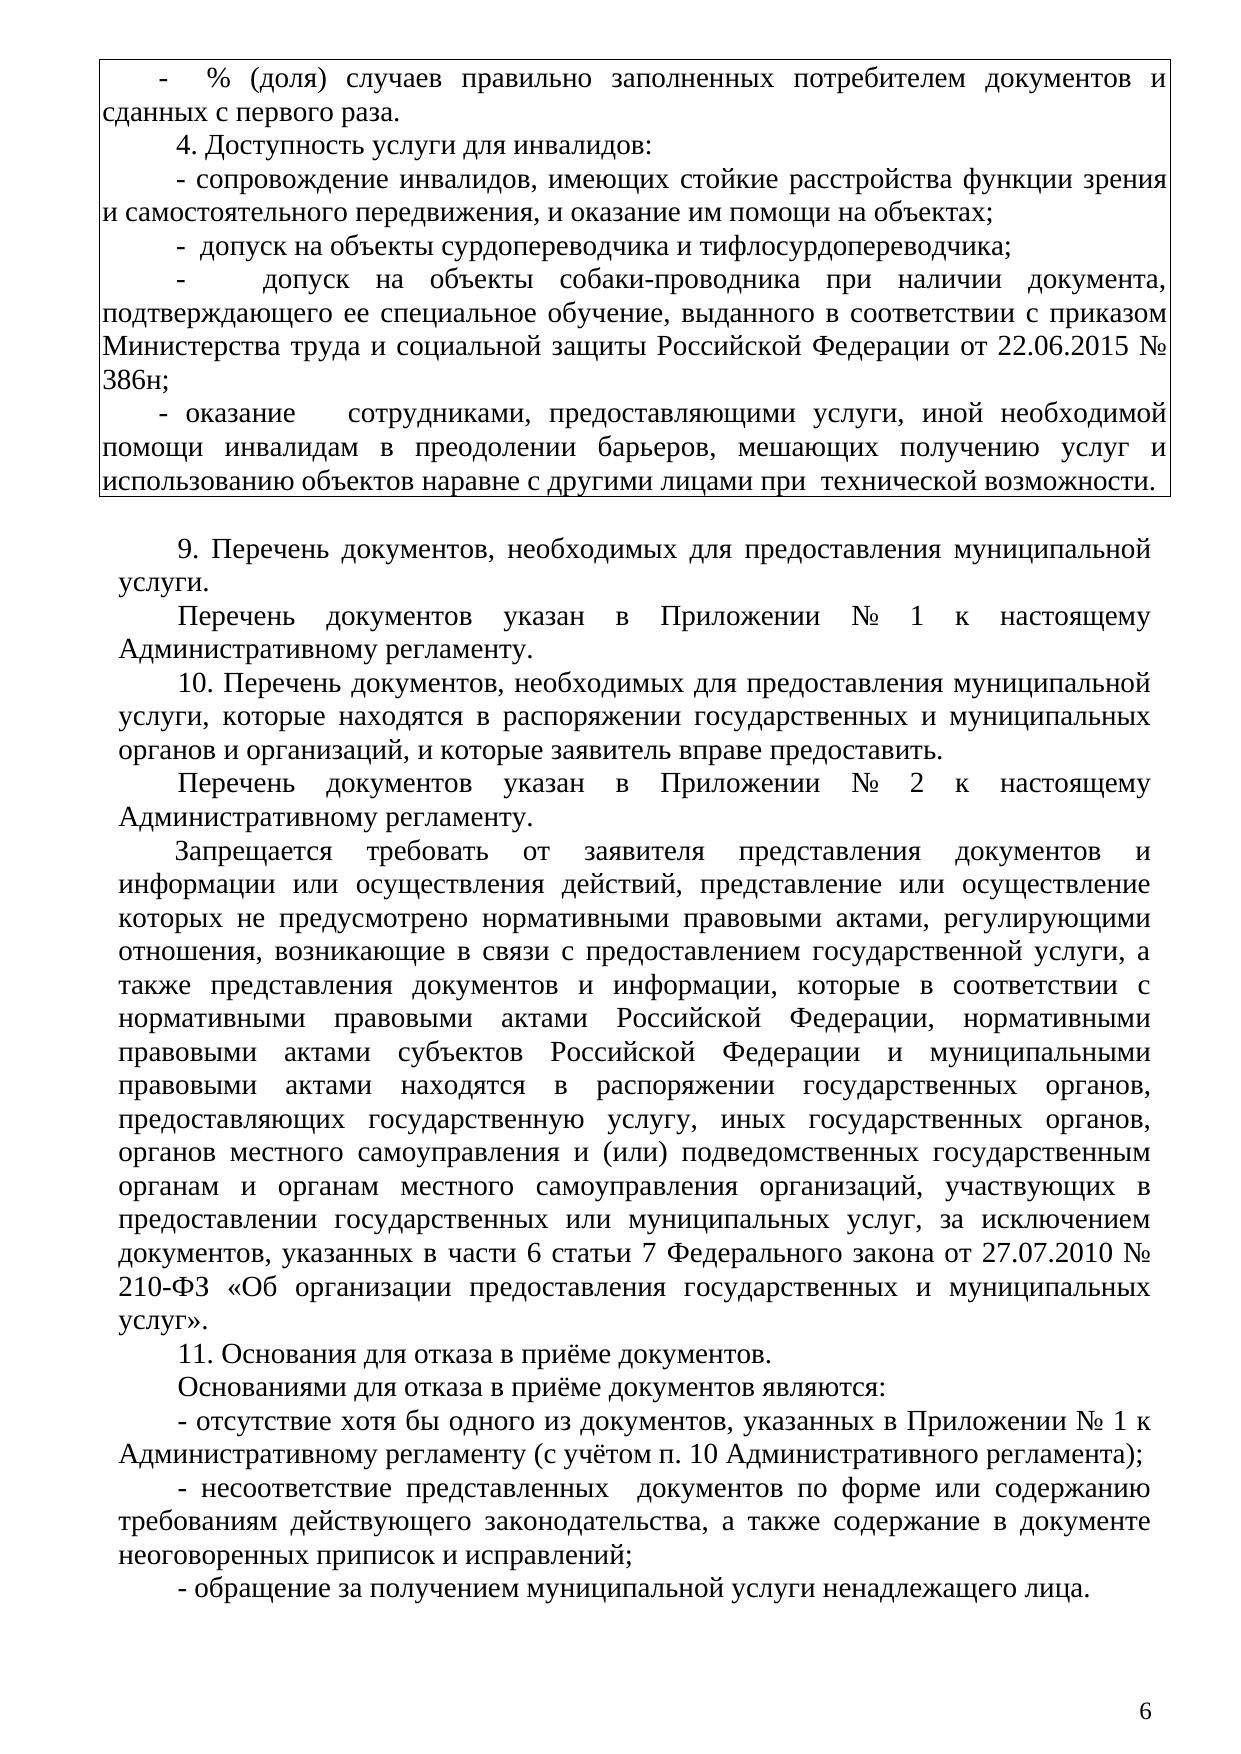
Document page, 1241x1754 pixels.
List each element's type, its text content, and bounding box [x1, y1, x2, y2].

text Перечень документов указан в Приложении № 2 к настоящему Административному регламенту. [118, 766, 1152, 833]
text - обращение за получением муниципальной услуги ненадлежащего лица. [118, 1571, 1152, 1604]
text 10. Перечень документов, необходимых для предоставления муниципальной услуги, которые находятся в распоряжении государственных и муниципальных органов и организаций, и которые заявитель вправе предоставить. [118, 665, 1152, 766]
text 11. Основания для отказа в приёме документов. [118, 1336, 1152, 1369]
text 9. Перечень документов, необходимых для предоставления муниципальной услуги. [118, 531, 1152, 598]
text - отсутствие хотя бы одного из документов, указанных в Приложении № 1 к Административному регламенту (с учётом п. 10 Административного регламента); [118, 1403, 1152, 1470]
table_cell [100, 60, 1170, 496]
text Основаниями для отказа в приёме документов являются: [118, 1369, 1152, 1403]
text Запрещается требовать от заявителя представления документов и информации или осуществления действий, представление или осуществление которых не предусмотрено нормативными правовыми актами, регулирующими отношения, возникающие в связи с предоставлением государственной услуги, а также представления документов и информации, которые в соответствии с нормативными правовыми актами Российской Федерации, нормативными правовыми актами субъектов Российской Федерации и муниципальными правовыми актами находятся в распоряжении государственных органов, предоставляющих государственную услугу, иных государственных органов, органов местного самоуправления и (или) подведомственных государственным органам и органам местного самоуправления организаций, участвующих в предоставлении государственных или муниципальных услуг, за исключением документов, указанных в части 6 статьи 7 Федерального закона от 27.07.2010 № 210-ФЗ «Об организации предоставления государственных и муниципальных услуг». [118, 833, 1152, 1336]
text Перечень документов указан в Приложении № 1 к настоящему Административному регламенту. [118, 598, 1152, 665]
